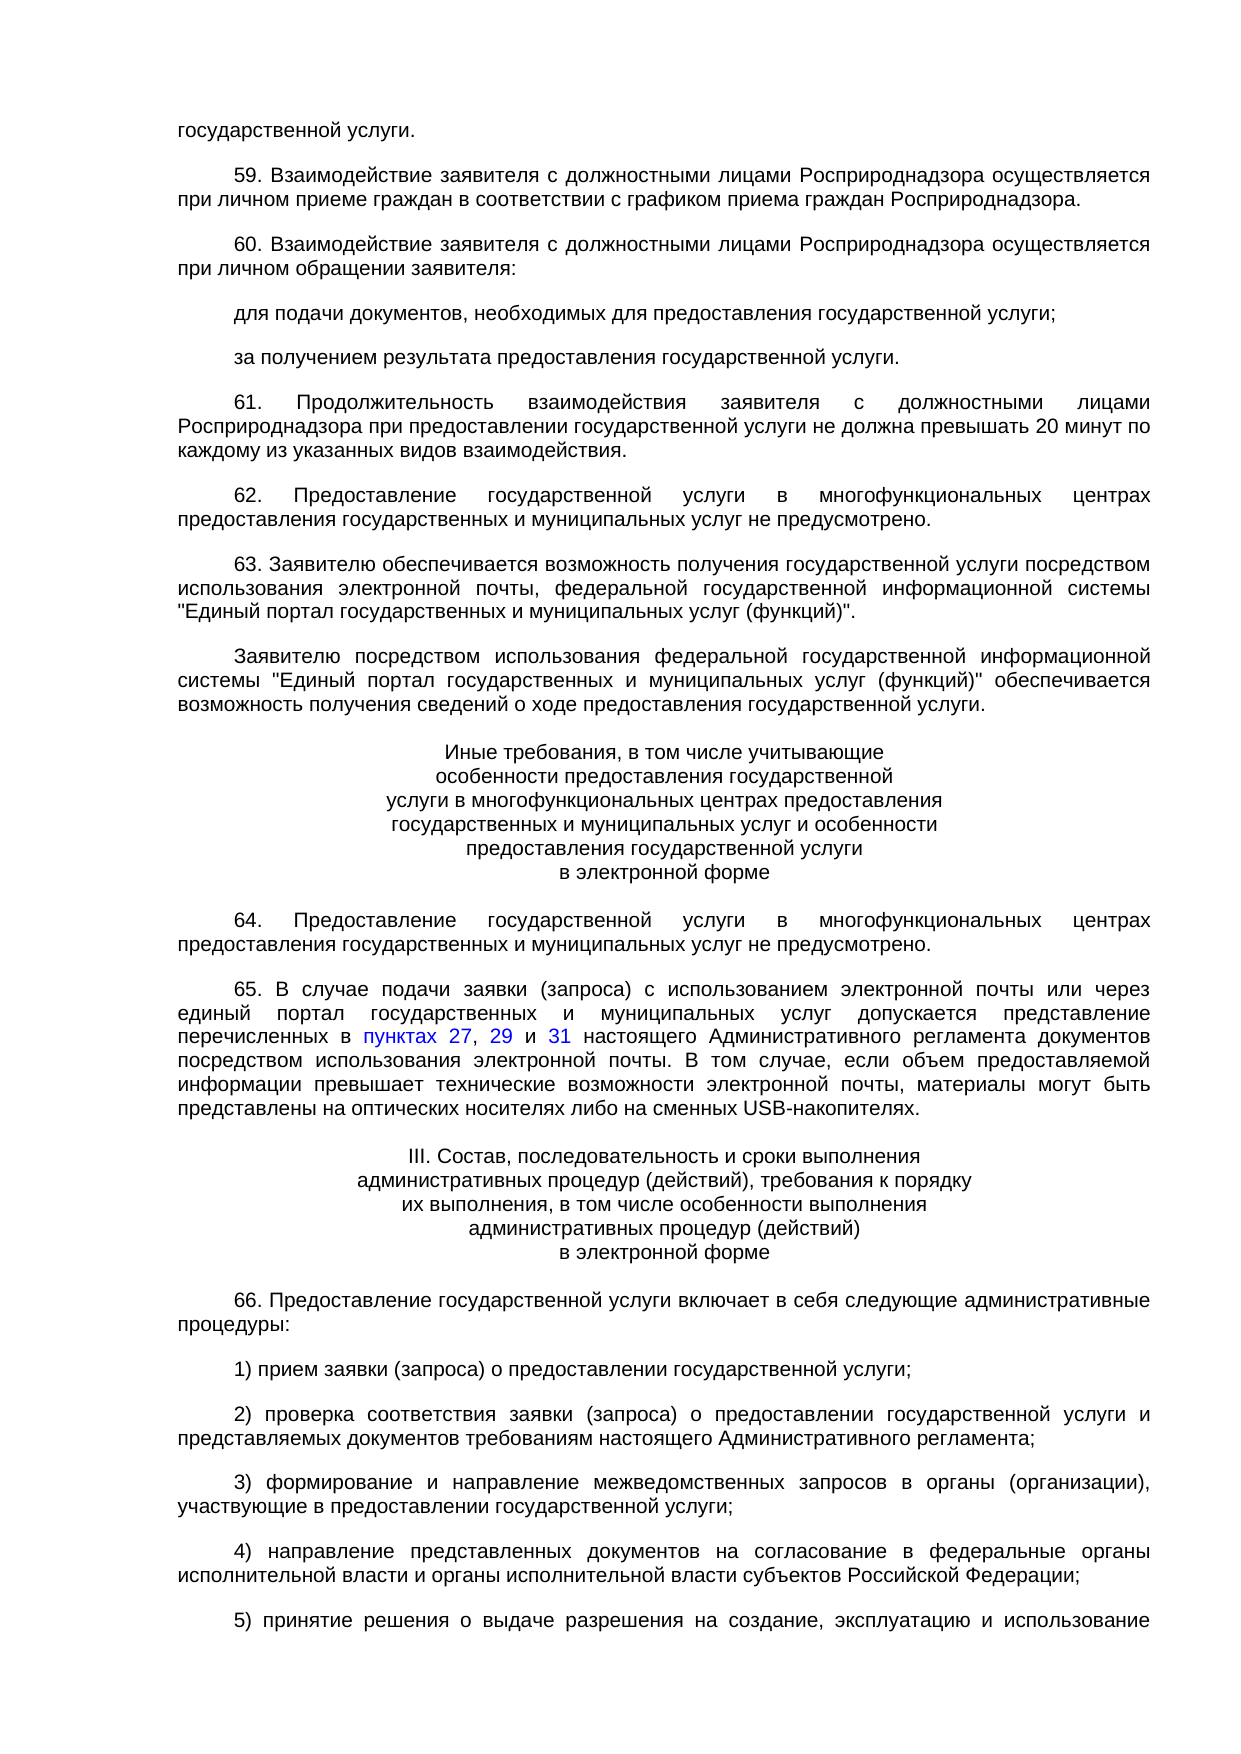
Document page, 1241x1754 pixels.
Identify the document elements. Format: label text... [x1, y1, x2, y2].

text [177, 118, 1152, 142]
text Иные требования, в том числе учитывающие [177, 740, 1152, 764]
text 59. Взаимодействие заявителя с должностными лицами Росприроднадзора осуществляется при личном приеме граждан в соответствии с графиком приема граждан Росприроднадзора. [177, 163, 1152, 211]
text 63. Заявителю обеспечивается возможность получения государственной услуги посредством использования электронной почты, федеральной государственной информационной системы "Единый портал государственных и муниципальных услуг (функций)". [177, 551, 1152, 623]
text 3) формирование и направление межведомственных запросов в органы (организации), участвующие в предоставлении государственной услуги; [177, 1470, 1152, 1518]
text 61. Продолжительность взаимодействия заявителя с должностными лицами Росприроднадзора при предоставлении государственной услуги не должна превышать 20 минут по каждому из указанных видов взаимодействия. [177, 390, 1152, 462]
text 60. Взаимодействие заявителя с должностными лицами Росприроднадзора осуществляется при личном обращении заявителя: [177, 232, 1152, 279]
text 64. Предоставление государственной услуги в многофункциональных центрах предоставления государственных и муниципальных услуг не предусмотрено. [177, 908, 1152, 956]
text для подачи документов, необходимых для предоставления государственной услуги; [177, 300, 1152, 324]
text в электронной форме [177, 860, 1152, 884]
text 1) прием заявки (запроса) о предоставлении государственной услуги; [177, 1357, 1152, 1381]
text в электронной форме [177, 1240, 1152, 1264]
text 62. Предоставление государственной услуги в многофункциональных центрах предоставления государственных и муниципальных услуг не предусмотрено. [177, 483, 1152, 531]
text 2) проверка соответствия заявки (запроса) о предоставлении государственной услуги и представляемых документов требованиям настоящего Административного регламента; [177, 1401, 1152, 1449]
text Заявителю посредством использования федеральной государственной информационной системы "Единый портал государственных и муниципальных услуг (функций)" обеспечивается возможность получения сведений о ходе предоставления государственной услуги. [177, 644, 1152, 716]
text 4) направление представленных документов на согласование в федеральные органы исполнительной власти и органы исполнительной власти субъектов Российской Федерации; [177, 1539, 1152, 1587]
text услуги в многофункциональных центрах предоставления [177, 788, 1152, 812]
text предоставления государственной услуги [177, 836, 1152, 860]
text административных процедур (действий) [177, 1216, 1152, 1240]
text 65. В случае подачи заявки (запроса) с использованием электронной почты или через единый портал государственных и муниципальных услуг допускается представление перечисленных в пунктах 27, 29 и 31 настоящего Административного регламента документов посредством использования электронной почты. В том случае, если объем предоставляемой информации превышает технические возможности электронной почты, материалы могут быть представлены на оптических носителях либо на сменных USB-накопителях. [177, 976, 1152, 1120]
text 66. Предоставление государственной услуги включает в себя следующие административные процедуры: [177, 1288, 1152, 1336]
text их выполнения, в том числе особенности выполнения [177, 1192, 1152, 1216]
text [177, 1608, 1152, 1632]
text административных процедур (действий), требования к порядку [177, 1168, 1152, 1192]
text за получением результата предоставления государственной услуги. [177, 345, 1152, 369]
text государственных и муниципальных услуг и особенности [177, 812, 1152, 836]
text III. Состав, последовательность и сроки выполнения [177, 1144, 1152, 1168]
text особенности предоставления государственной [177, 764, 1152, 788]
